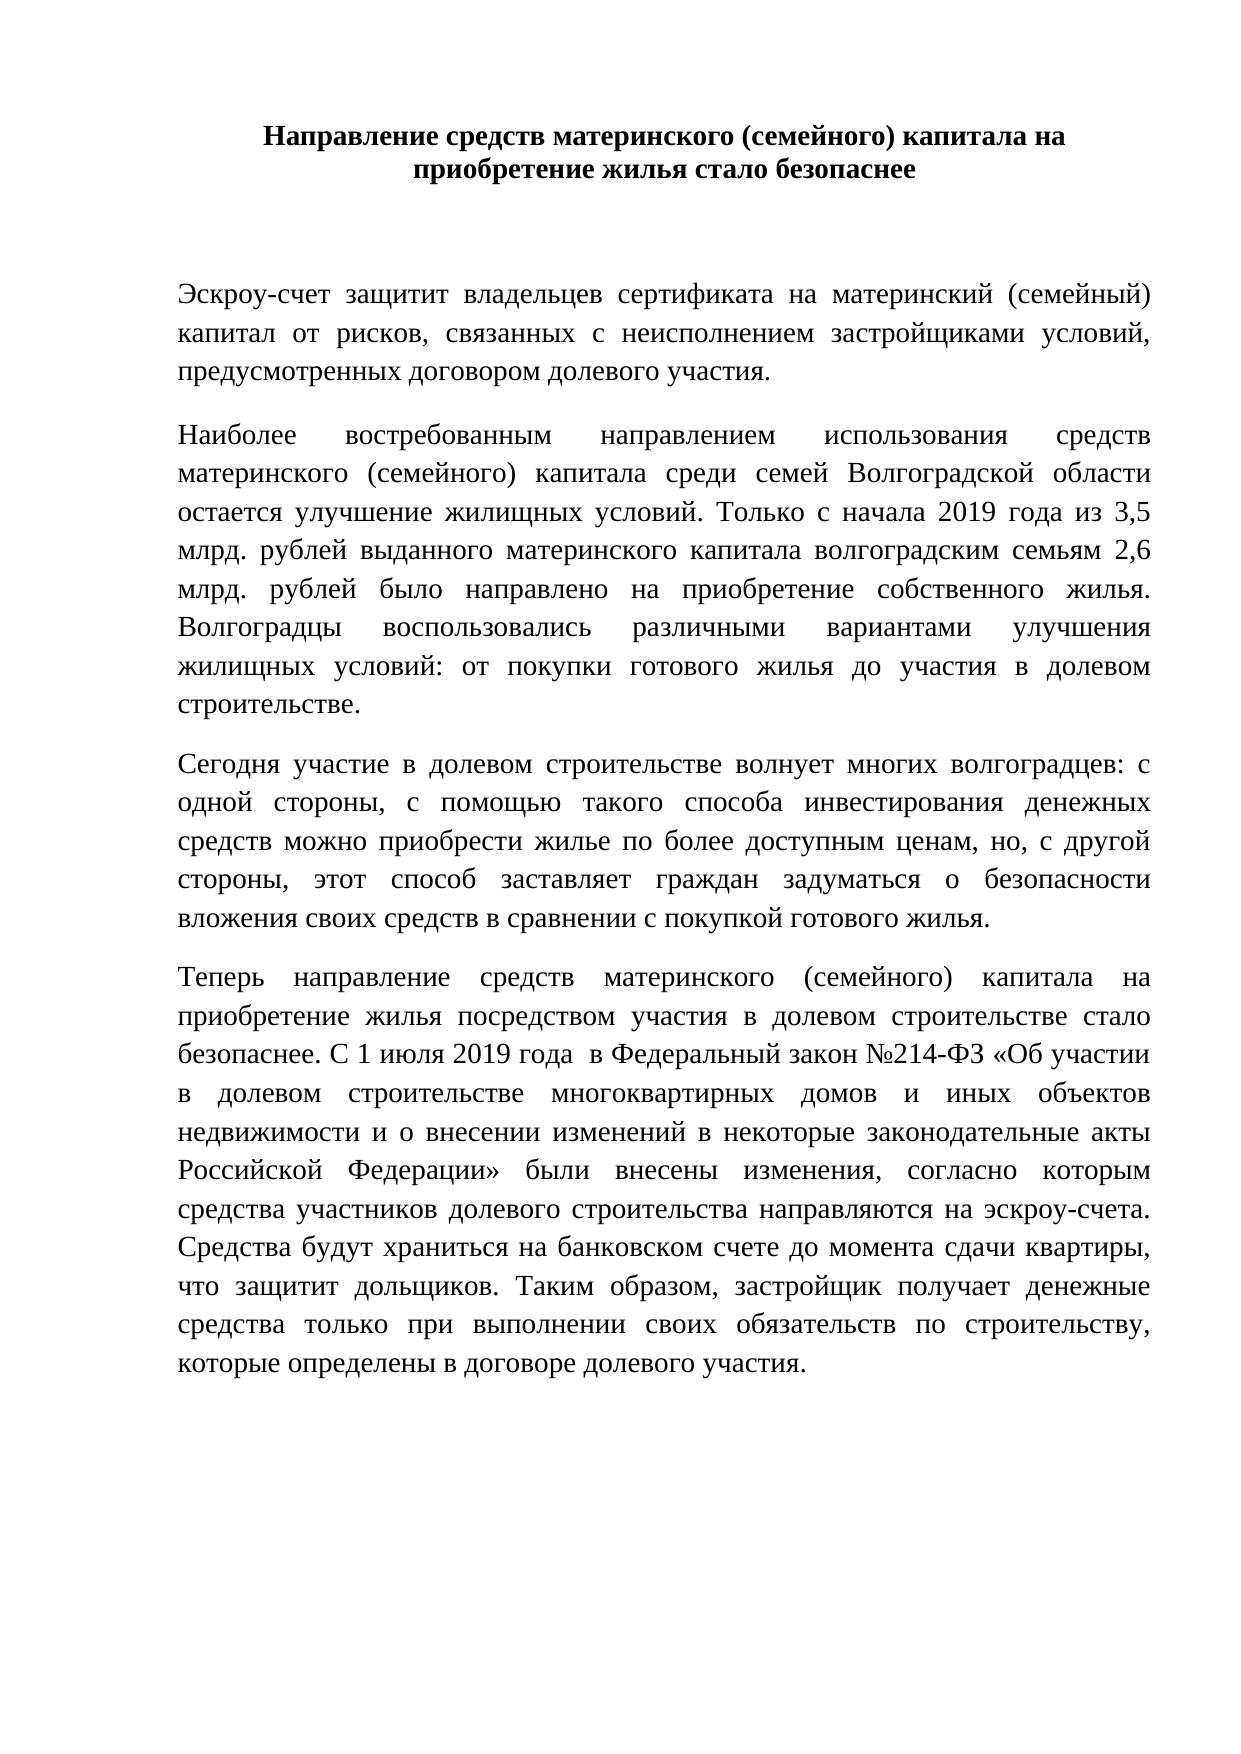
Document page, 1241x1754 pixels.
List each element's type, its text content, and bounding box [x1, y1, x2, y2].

subtitle Направление средств материнского (семейного) капитала на приобретение жилья стало безопаснее [177, 118, 1152, 185]
text Теперь направление средств материнского (семейного) капитала на приобретение жилья посредством участия в долевом строительстве стало безопаснее. С 1 июля 2019 года в Федеральный закон №214-ФЗ «Об участии в долевом строительстве многоквартирных домов и иных объектов недвижимости и о внесении изменений в некоторые законодательные акты Российской Федерации» были внесены изменения, согласно которым средства участников долевого строительства направляются на эскроу-счета. Средства будут храниться на банковском счете до момента сдачи квартиры, что защитит дольщиков. Таким образом, застройщик получает денежные средства только при выполнении своих обязательств по строительству, которые определены в договоре долевого участия. [177, 959, 1152, 1378]
text Эскроу-счет защитит владельцев сертификата на материнский (семейный) капитал от рисков, связанных с неисполнением застройщиками условий, предусмотренных договором долевого участия. [177, 276, 1152, 387]
text Наиболее востребованным направлением использования средств материнского (семейного) капитала среди семей Волгоградской области остается улучшение жилищных условий. Только с начала 2019 года из 3,5 млрд. рублей выданного материнского капитала волгоградским семьям 2,6 млрд. рублей было направлено на приобретение собственного жилья. Волгоградцы воспользовались различными вариантами улучшения жилищных условий: от покупки готового жилья до участия в долевом строительстве. [177, 417, 1152, 720]
text Сегодня участие в долевом строительстве волнует многих волгоградцев: с одной стороны, с помощью такого способа инвестирования денежных средств можно приобрести жилье по более доступным ценам, но, с другой стороны, этот способ заставляет граждан задуматься о безопасности вложения своих средств в сравнении с покупкой готового жилья. [177, 746, 1152, 934]
